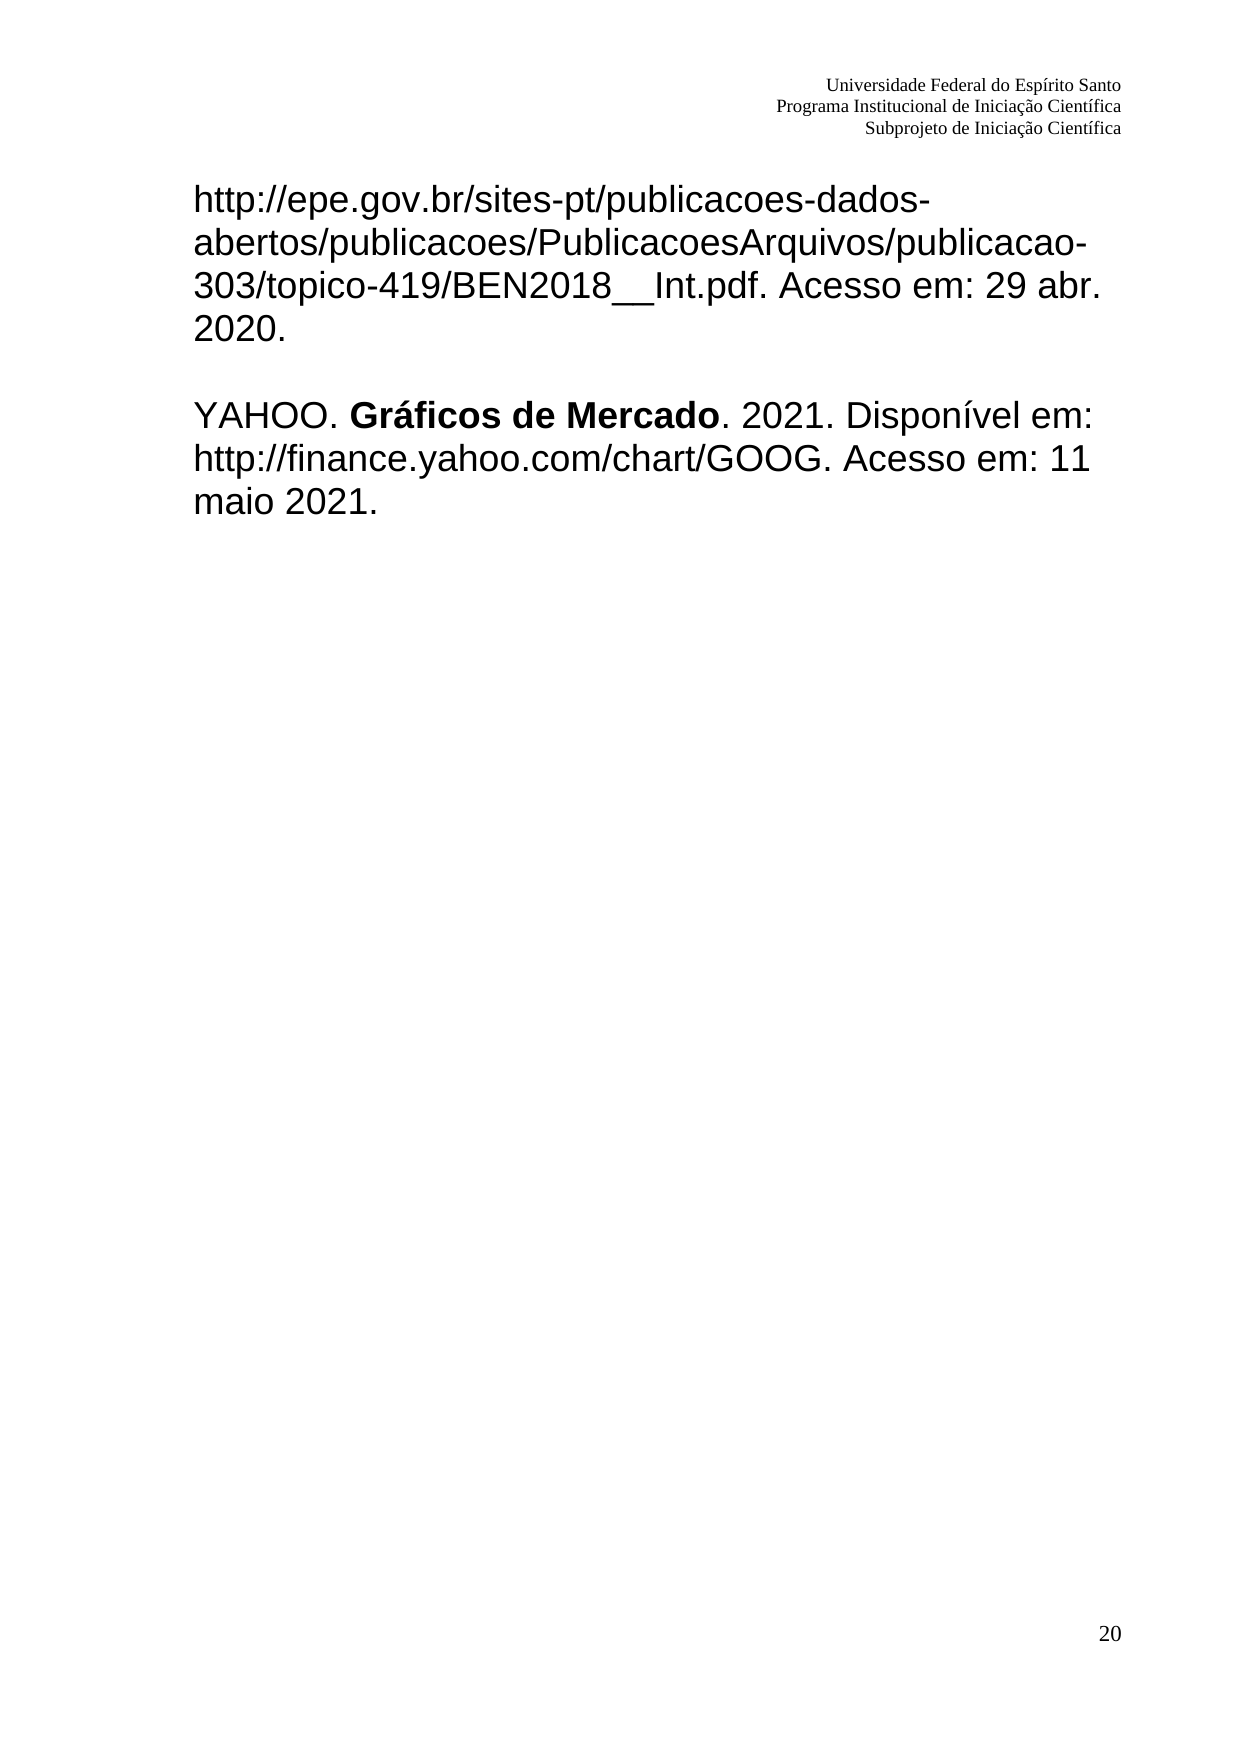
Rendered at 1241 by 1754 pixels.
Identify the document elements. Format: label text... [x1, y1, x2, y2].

text YAHOO. Gráﬁcos de Mercado. 2021. Disponível em: http://ﬁnance.yahoo.com/chart/GOOG. Acesso em: 11 maio 2021. [193, 393, 1121, 522]
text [193, 177, 1121, 350]
